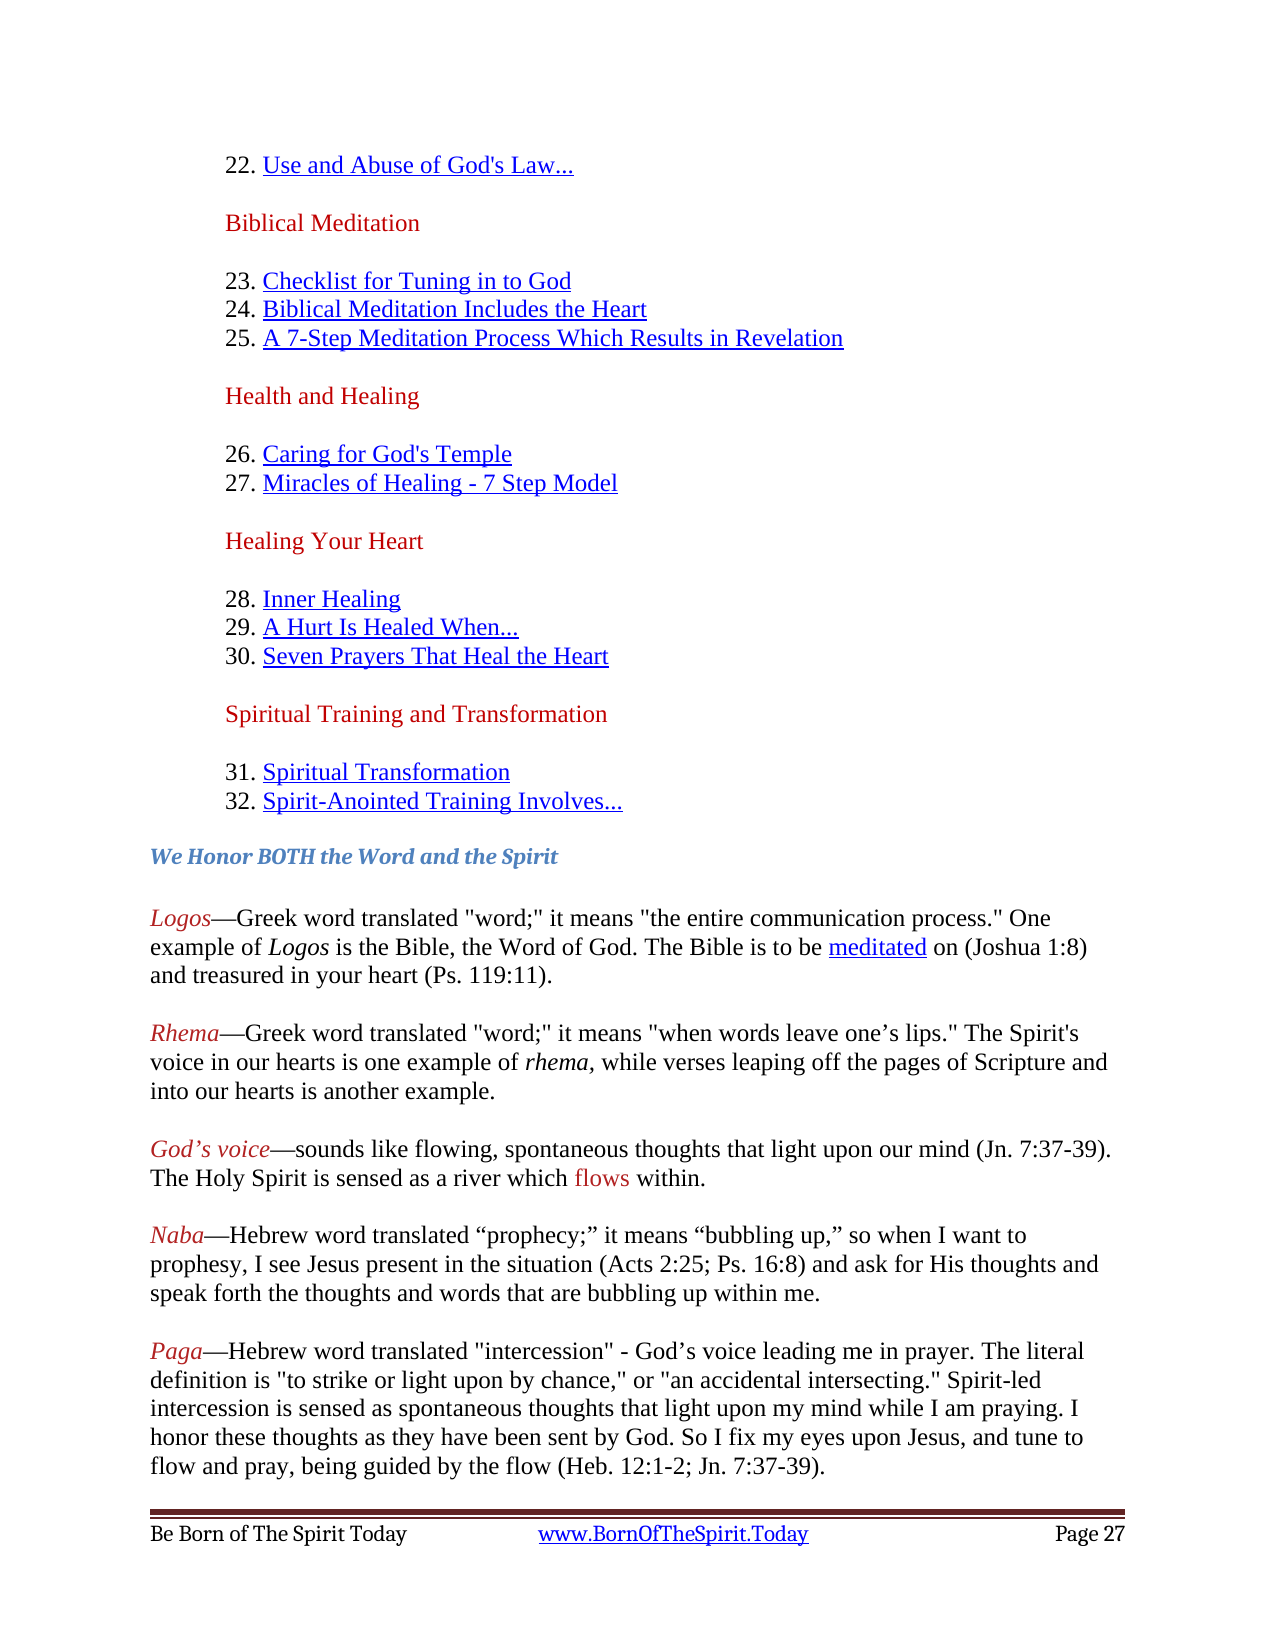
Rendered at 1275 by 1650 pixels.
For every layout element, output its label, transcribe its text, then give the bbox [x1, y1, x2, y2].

text Naba—Hebrew word translated “prophecy;” it means “bubbling up,” so when I want to prophesy, I see Jesus present in the situation (Acts 2:25; Ps. 16:8) and ask for His thoughts and speak forth the thoughts and words that are bubbling up within me. [150, 1221, 1125, 1307]
text Spiritual Training and Transformation [150, 699, 1125, 728]
list A 7-Step Meditation Process Which Results in Revelation [225, 323, 1125, 352]
text Paga—Hebrew word translated "intercession" - God’s voice leading me in prayer. The literal definition is "to strike or light upon by chance," or "an accidental intersecting." Spirit-led intercession is sensed as spontaneous thoughts that light upon my mind while I am praying. I honor these thoughts as they have been sent by God. So I fix my eyes upon Jesus, and tune to flow and pray, being guided by the flow (Heb. 12:1-2; Jn. 7:37-39). [150, 1336, 1125, 1480]
list Checklist for Tuning in to God [225, 266, 1125, 294]
list Miracles of Healing - 7 Step Model [225, 468, 1125, 497]
subtitle We Honor BOTH the Word and the Spirit [150, 844, 1125, 870]
text Rhema—Greek word translated "word;" it means "when words leave one’s lips." The Spirit's voice in our hearts is one example of rhema, while verses leaping off the pages of Scripture and into our hearts is another example. [150, 1018, 1125, 1105]
list Spiritual Transformation [225, 757, 1125, 786]
text Logos—Greek word translated "word;" it means "the entire communication process." One example of Logos is the Bible, the Word of God. The Bible is to be meditated on (Joshua 1:8) and treasured in your heart (Ps. 119:11). [150, 903, 1125, 989]
text Health and Healing [150, 381, 1125, 410]
text God’s voice—sounds like flowing, spontaneous thoughts that light upon our mind (Jn. 7:37-39). The Holy Spirit is sensed as a river which flows within. [150, 1134, 1125, 1191]
list Biblical Meditation Includes the Heart [225, 294, 1125, 323]
list Seven Prayers That Heal the Heart [225, 641, 1125, 670]
text Biblical Meditation [150, 208, 1125, 237]
list Spirit-Anointed Training Involves... [225, 786, 1125, 814]
text Healing Your Heart [150, 526, 1125, 554]
list Inner Healing [225, 584, 1125, 612]
list Use and Abuse of God's Law... [225, 150, 1125, 179]
list A Hurt Is Healed When... [225, 612, 1125, 641]
list Caring for God's Temple [225, 439, 1125, 468]
